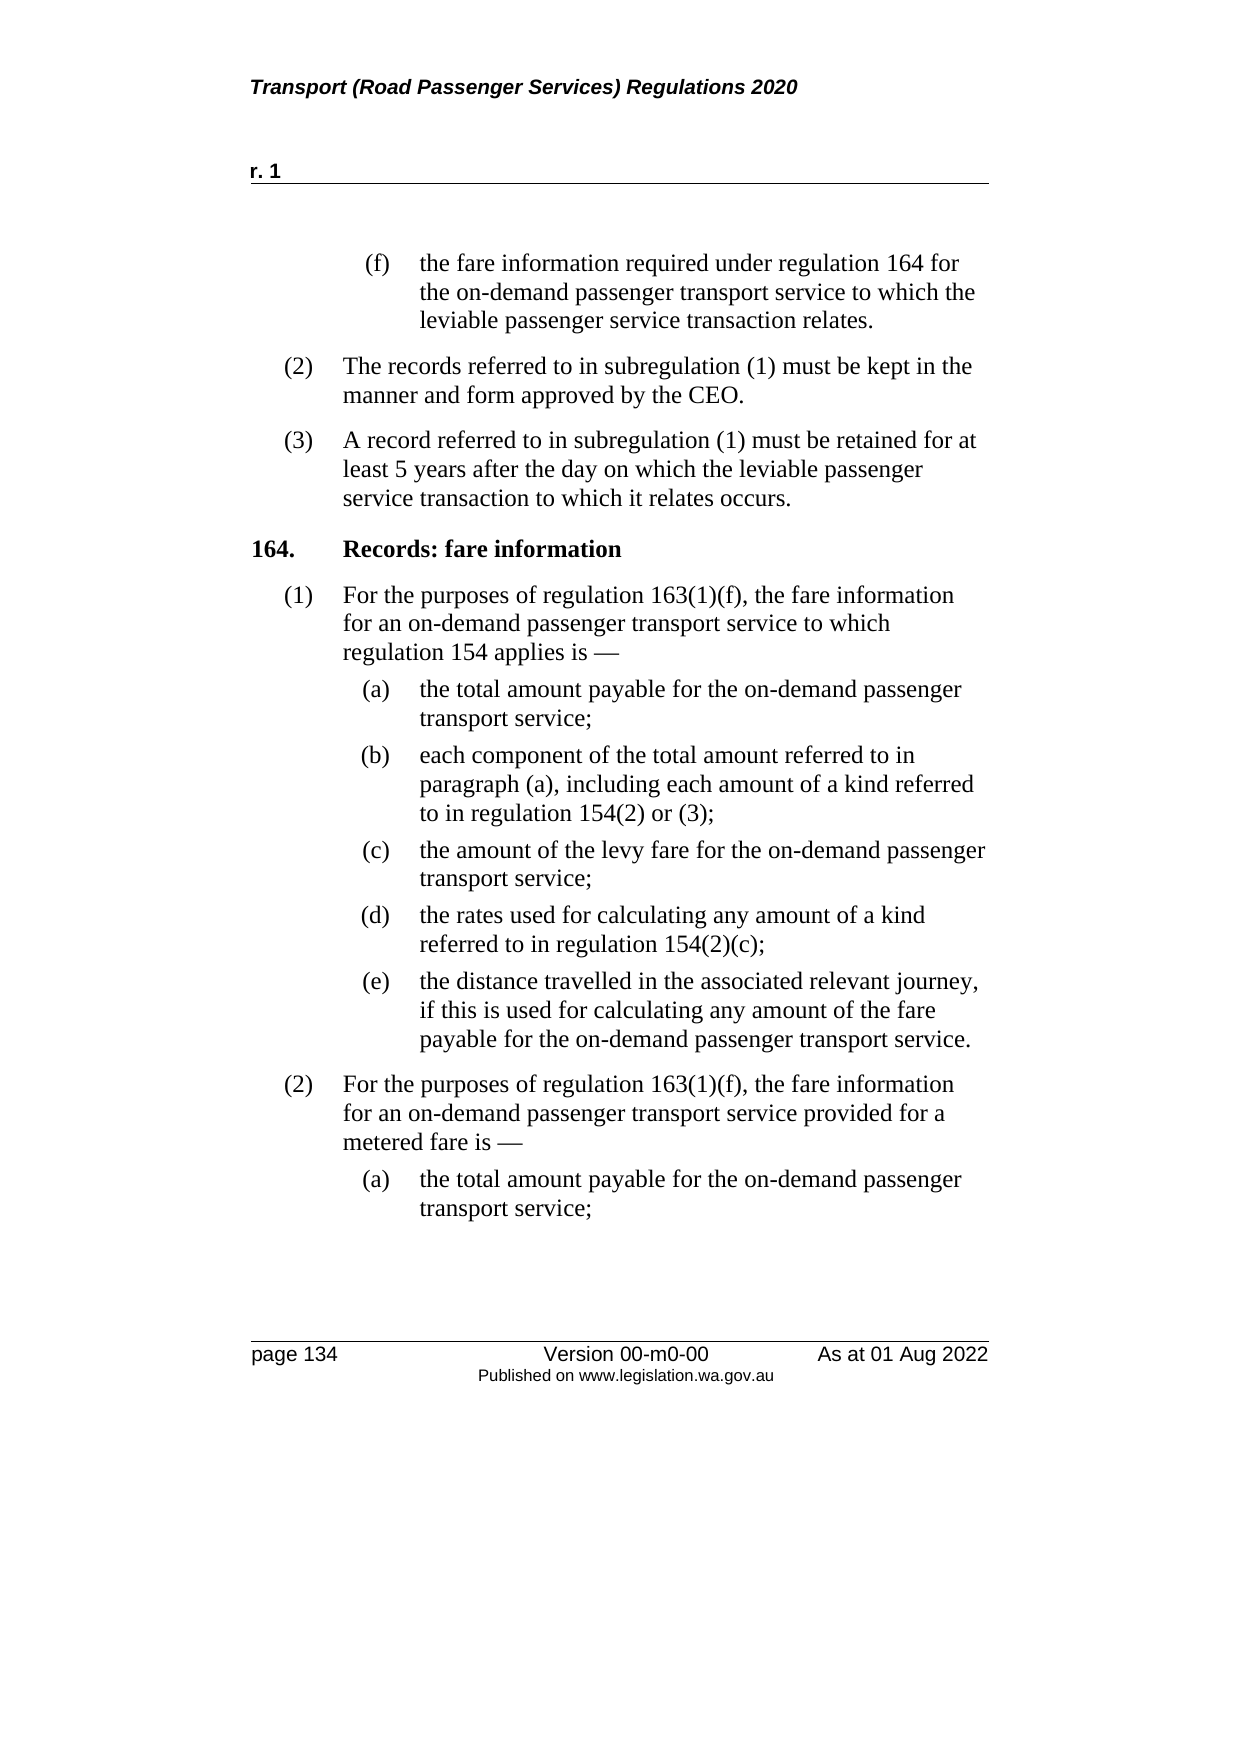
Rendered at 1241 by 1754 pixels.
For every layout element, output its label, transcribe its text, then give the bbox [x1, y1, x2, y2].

text (b) each component of the total amount referred to in paragraph (a), including each amount of a kind referred to in regulation 154(2) or (3); [251, 740, 989, 826]
text (2) The records referred to in subregulation (1) must be kept in the manner and form approved by the CEO. [251, 351, 989, 408]
text (3) A record referred to in subregulation (1) must be retained for at least 5 years after the day on which the leviable passenger service transaction to which it relates occurs. [251, 425, 989, 511]
text (1) For the purposes of regulation 163(1)(f), the fare information for an on-demand passenger transport service to which regulation 154 applies is — [251, 580, 989, 666]
text (2) For the purposes of regulation 163(1)(f), the fare information for an on-demand passenger transport service provided for a metered fare is — [251, 1069, 989, 1156]
text (a) the total amount payable for the on-demand passenger transport service; [251, 674, 989, 732]
subtitle 164. Records: fare information [251, 534, 989, 563]
text (e) the distance travelled in the associated relevant journey, if this is used for calculating any amount of the fare payable for the on-demand passenger transport service. [251, 966, 989, 1053]
text (a) the total amount payable for the on-demand passenger transport service; [251, 1164, 989, 1221]
text (c) the amount of the levy fare for the on-demand passenger transport service; [251, 835, 989, 892]
text (d) the rates used for calculating any amount of a kind referred to in regulation 154(2)(c); [251, 901, 989, 958]
text (f) the fare information required under regulation 164 for the on-demand passenger transport service to which the leviable passenger service transaction relates. [251, 248, 989, 334]
